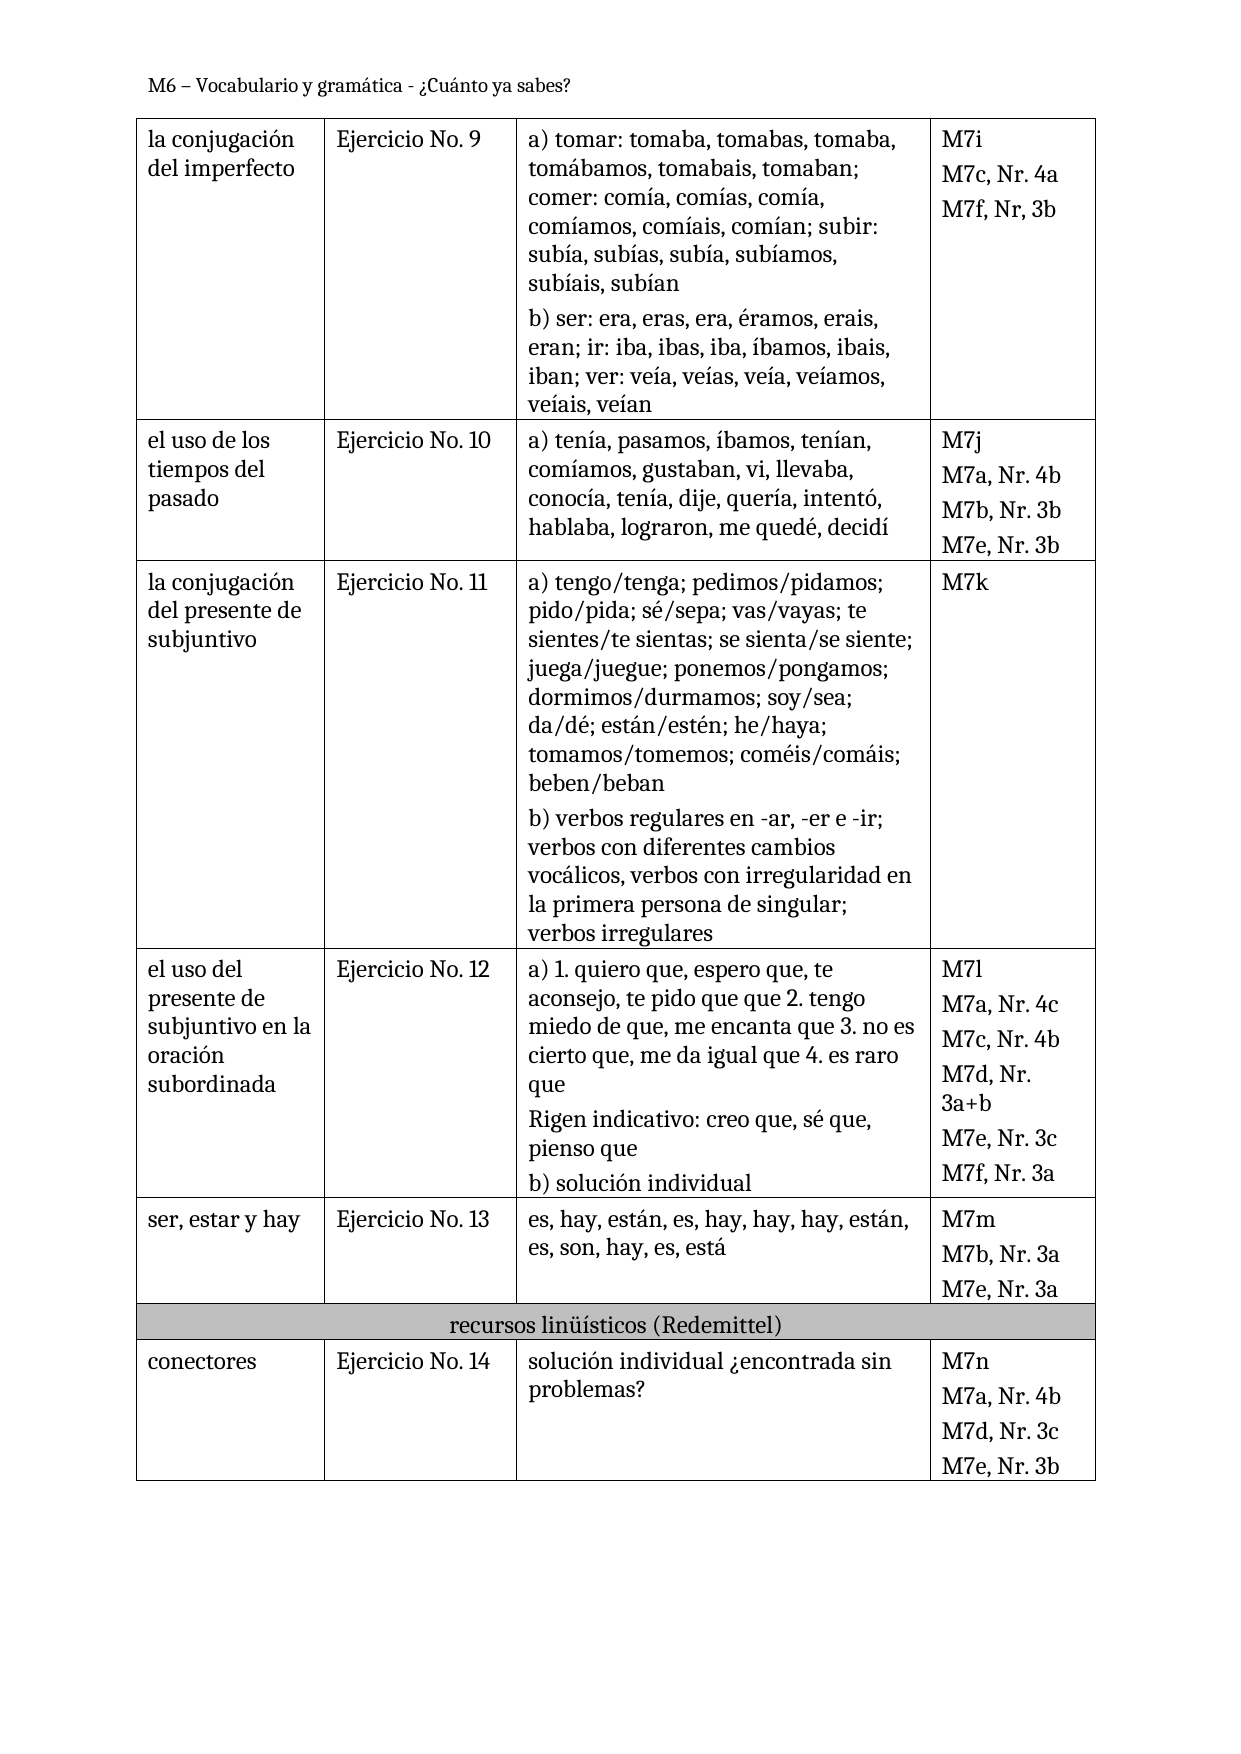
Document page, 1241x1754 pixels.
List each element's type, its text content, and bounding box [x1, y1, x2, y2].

table_cell a) tengo/tenga; pedimos/pidamos; pido/pida; sé/sepa; vas/vayas; te sientes/te sientas; se sienta/se siente; juega/juegue; ponemos/pongamos; dormimos/durmamos; soy/sea; da/dé; están/estén; he/haya; tomamos/tomemos; coméis/comáis; beben/beban b) verbos regulares en -ar, -er e -ir; verbos con diferentes cambios vocálicos, verbos con irregularidad en la primera persona de singular; verbos irregulares [517, 561, 930, 947]
table_cell el uso del presente de subjuntivo en la oración subordinada [137, 949, 324, 1197]
table_cell M7l M7a, Nr. 4c M7c, Nr. 4b M7d, Nr. 3a+b M7e, Nr. 3c M7f, Nr. 3a [931, 949, 1095, 1197]
table_cell M7j M7a, Nr. 4b M7b, Nr. 3b M7e, Nr. 3b [931, 420, 1095, 560]
table_cell ser, estar y hay [137, 1198, 324, 1303]
table_cell Ejercicio No. 10 [325, 420, 516, 560]
table_cell la conjugación del presente de subjuntivo [137, 561, 324, 947]
table_cell Ejercicio No. 12 [325, 949, 516, 1197]
table_cell a) tomar: tomaba, tomabas, tomaba, tomábamos, tomabais, tomaban; comer: comía, comías, comía, comíamos, comíais, comían; subir: subía, subías, subía, subíamos, subíais, subían b) ser: era, eras, era, éramos, erais, eran; ir: iba, ibas, iba, íbamos, ibais, iban; ver: veía, veías, veía, veíamos, veíais, veían [517, 119, 930, 419]
table_cell M7m M7b, Nr. 3a M7e, Nr. 3a [931, 1198, 1095, 1303]
table_cell a) 1. quiero que, espero que, te aconsejo, te pido que que 2. tengo miedo de que, me encanta que 3. no es cierto que, me da igual que 4. es raro que Rigen indicativo: creo que, sé que, pienso que b) solución individual [517, 949, 930, 1197]
table_cell Ejercicio No. 14 [325, 1340, 516, 1480]
table_cell Ejercicio No. 13 [325, 1198, 516, 1303]
table_cell a) tenía, pasamos, íbamos, tenían, comíamos, gustaban, vi, llevaba, conocía, tenía, dije, quería, intentó, hablaba, lograron, me quedé, decidí [517, 420, 930, 560]
table_cell Ejercicio No. 11 [325, 561, 516, 947]
table_cell M7i M7c, Nr. 4a M7f, Nr, 3b [931, 119, 1095, 419]
table_cell conectores [137, 1340, 324, 1480]
table_cell solución individual ¿encontrada sin problemas? [517, 1340, 930, 1480]
table_cell recursos linüísticos (Redemittel) [137, 1304, 1095, 1339]
table_cell es, hay, están, es, hay, hay, hay, están, es, son, hay, es, está [517, 1198, 930, 1303]
table_cell M7n M7a, Nr. 4b M7d, Nr. 3c M7e, Nr. 3b [931, 1340, 1095, 1480]
table_cell Ejercicio No. 9 [325, 119, 516, 419]
table_cell el uso de los tiempos del pasado [137, 420, 324, 560]
table_cell la conjugación del imperfecto [137, 119, 324, 419]
table_cell M7k [931, 561, 1095, 947]
